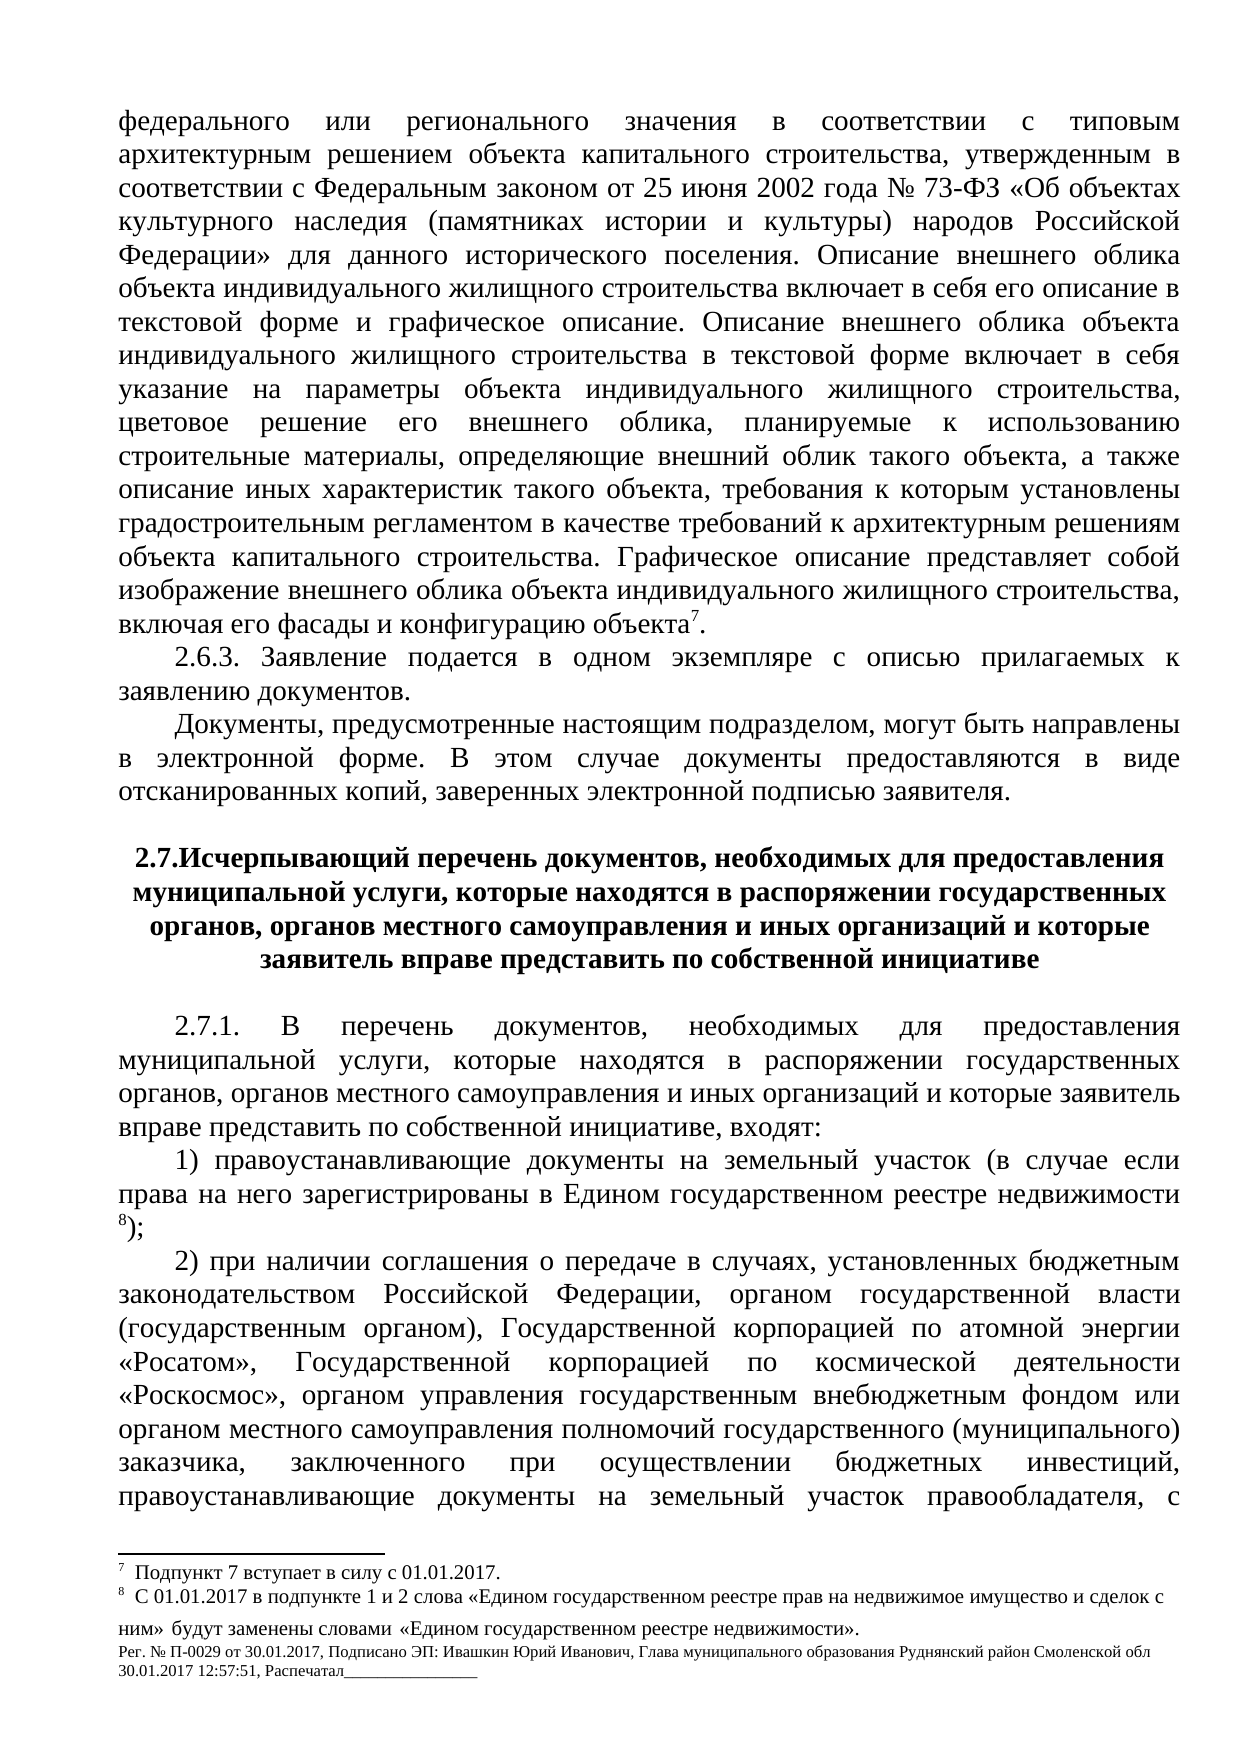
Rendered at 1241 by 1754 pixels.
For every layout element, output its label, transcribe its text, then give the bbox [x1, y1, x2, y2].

text 2.6.3. Заявление подается в одном экземпляре с описью прилагаемых к заявлению документов. [118, 639, 1181, 706]
text Документы, предусмотренные настоящим подразделом, могут быть направлены в электронной форме. В этом случае документы предоставляются в виде отсканированных копий, заверенных электронной подписью заявителя. [118, 706, 1181, 807]
text 2.7.1. В перечень документов, необходимых для предоставления муниципальной услуги, которые находятся в распоряжении государственных органов, органов местного самоуправления и иных организаций и которые заявитель вправе представить по собственной инициативе, входят: [118, 1008, 1181, 1142]
text 1) правоустанавливающие документы на земельный участок (в случае если права на него зарегистрированы в Едином государственном реестре недвижимости ); [118, 1142, 1181, 1243]
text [118, 103, 1181, 639]
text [118, 1243, 1181, 1511]
text 2.7.Исчерпывающий перечень документов, необходимых для предоставления муниципальной услуги, которые находятся в распоряжении государственных органов, органов местного самоуправления и иных организаций и которые заявитель вправе представить по собственной инициативе [118, 841, 1181, 975]
